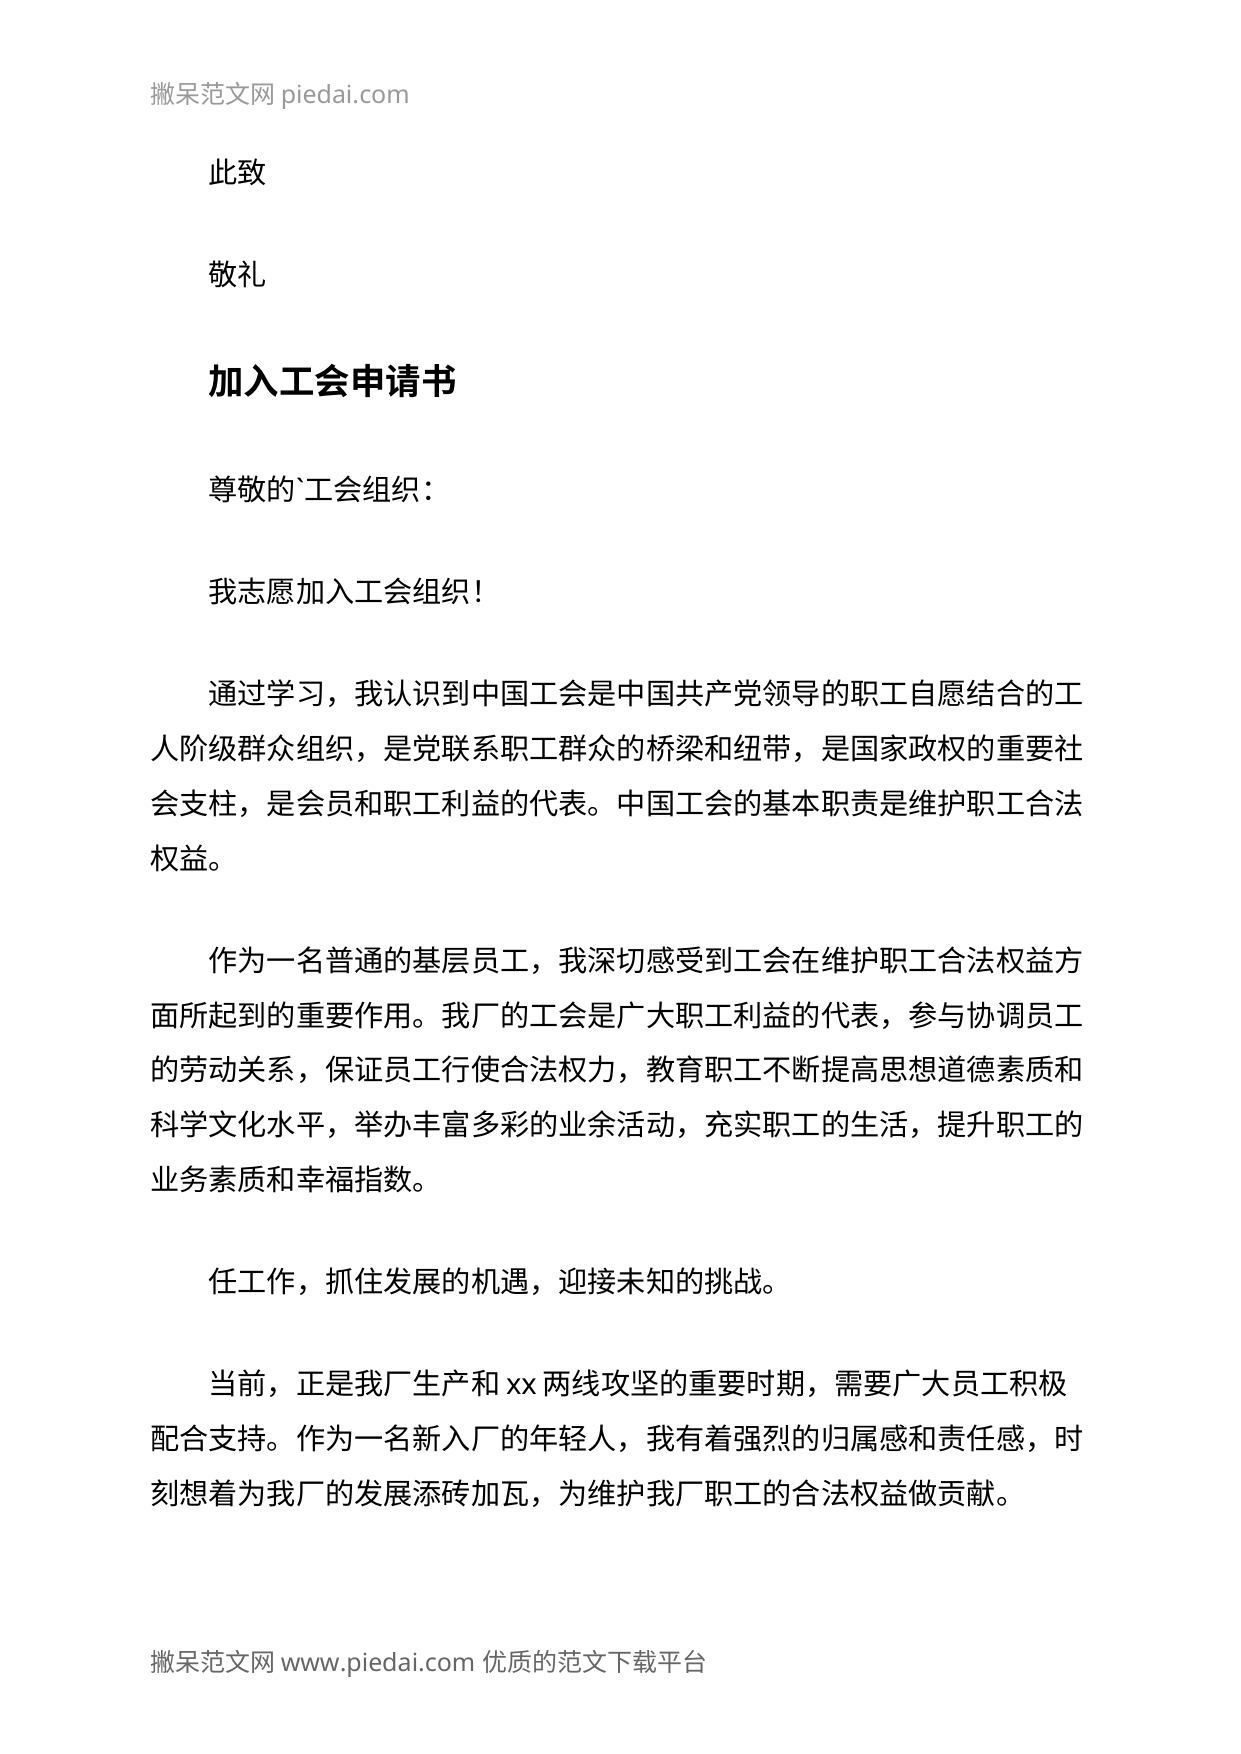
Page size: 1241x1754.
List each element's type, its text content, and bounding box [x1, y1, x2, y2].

text 当前，正是我厂生产和xx两线攻坚的重要时期，需要广大员工积极配合支持。作为一名新入厂的年轻人，我有着强烈的归属感和责任感，时刻想着为我厂的发展添砖加瓦，为维护我厂职工的合法权益做贡献。 [150, 1360, 1090, 1512]
text 任工作，抓住发展的机遇，迎接未知的挑战。 [150, 1258, 1090, 1301]
text 尊敬的`工会组织： [150, 467, 1090, 509]
text 敬礼 [150, 252, 1090, 294]
text 加入工会申请书 [150, 353, 1090, 405]
text 作为一名普通的基层员工，我深切感受到工会在维护职工合法权益方面所起到的重要作用。我厂的工会是广大职工利益的代表，参与协调员工的劳动关系，保证员工行使合法权力，教育职工不断提高思想道德素质和科学文化水平，举办丰富多彩的业余活动，充实职工的生活，提升职工的业务素质和幸福指数。 [150, 937, 1090, 1199]
text 此致 [150, 150, 1090, 192]
text 通过学习，我认识到中国工会是中国共产党领导的职工自愿结合的工人阶级群众组织，是党联系职工群众的桥梁和纽带，是国家政权的重要社会支柱，是会员和职工利益的代表。中国工会的基本职责是维护职工合法权益。 [150, 671, 1090, 878]
text 我志愿加入工会组织！ [150, 569, 1090, 611]
